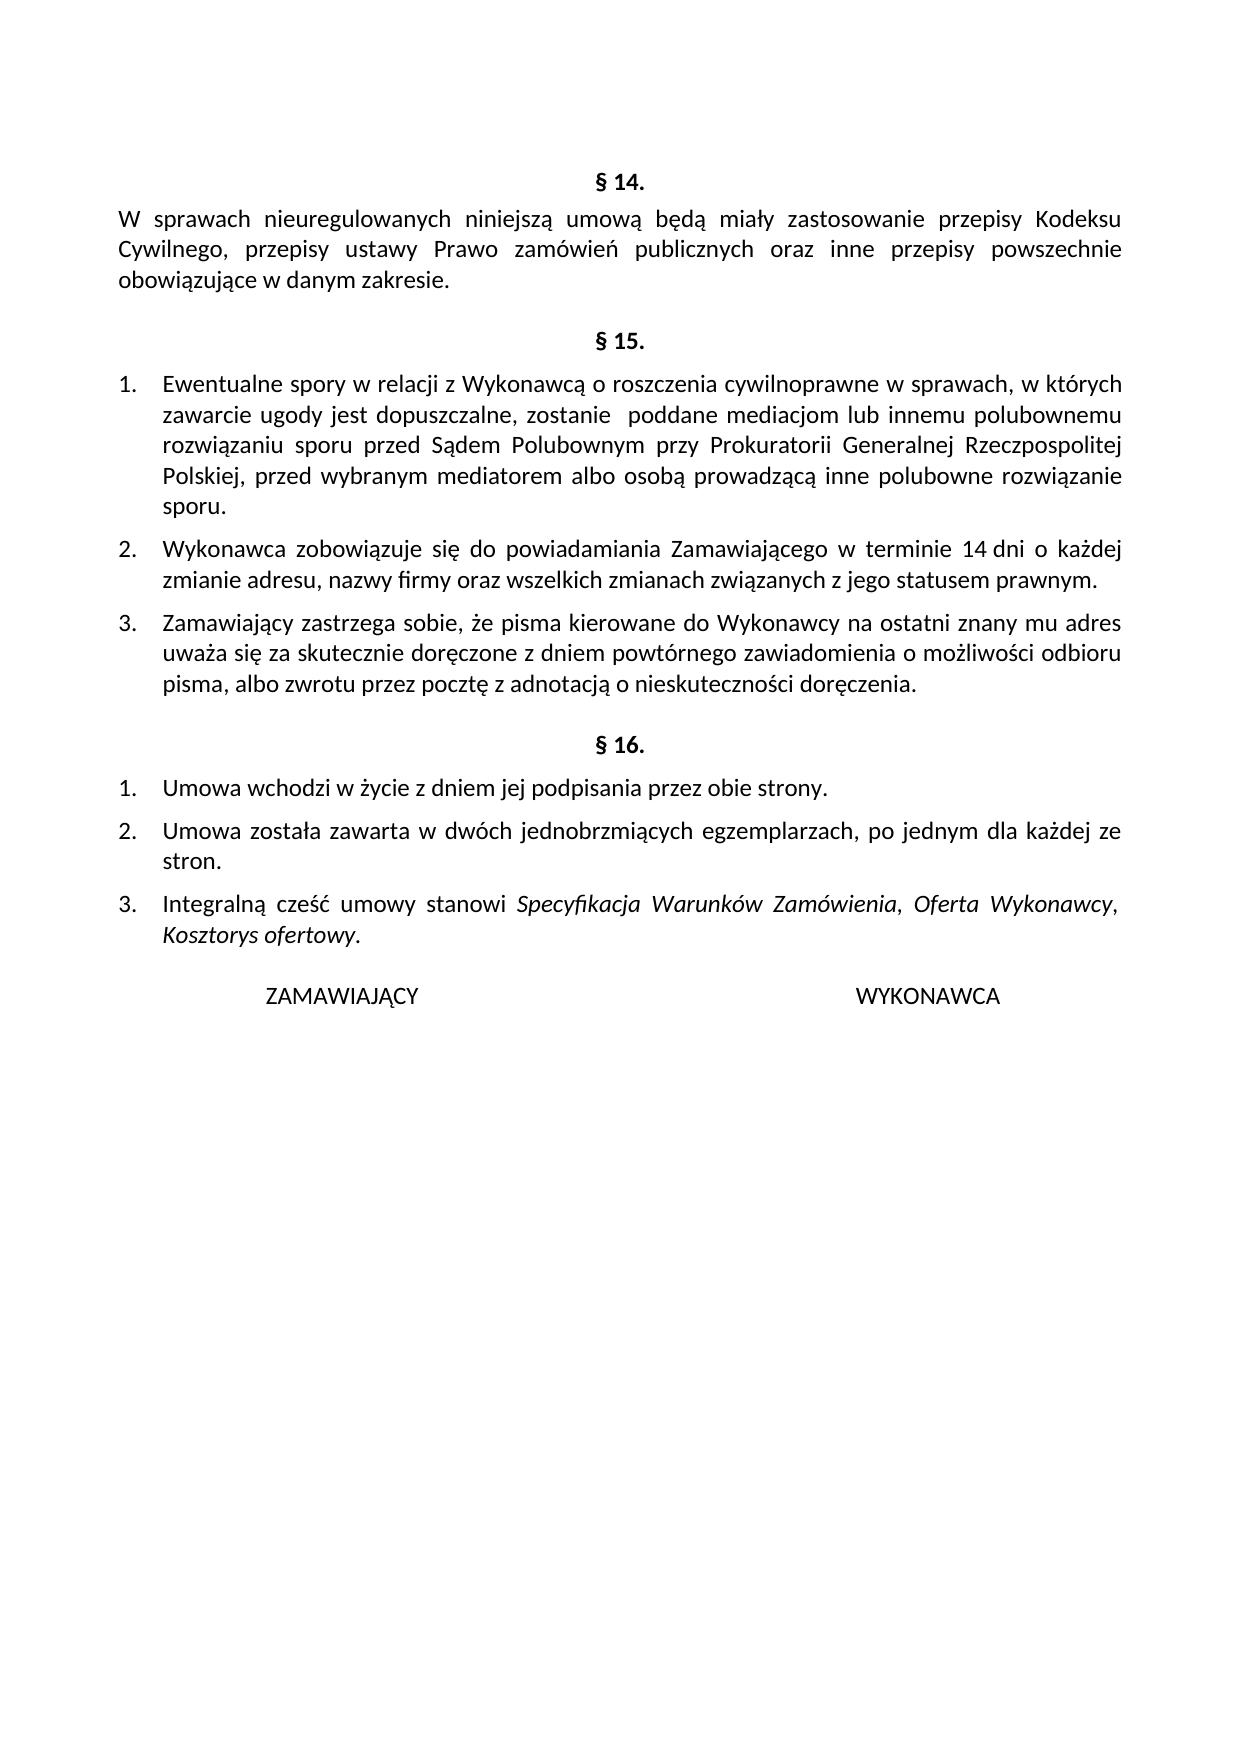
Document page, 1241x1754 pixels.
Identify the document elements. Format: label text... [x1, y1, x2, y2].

text W sprawach nieuregulowanych niniejszą umową będą miały zastosowanie przepisy Kodeksu Cywilnego, przepisy ustawy Prawo zamówień publicznych oraz inne przepisy powszechnie obowiązujące w danym zakresie. [118, 203, 1122, 295]
list Ewentualne spory w relacji z Wykonawcą o roszczenia cywilnoprawne w sprawach, w których zawarcie ugody jest dopuszczalne, zostanie poddane mediacjom lub innemu polubownemu rozwiązaniu sporu przed Sądem Polubownym przy Prokuratorii Generalnej Rzeczpospolitej Polskiej, przed wybranym mediatorem albo osobą prowadzącą inne polubowne rozwiązanie sporu. [118, 368, 1122, 521]
text § 16. [118, 729, 1122, 759]
text § 15. [118, 325, 1122, 356]
text § 14. [118, 166, 1122, 197]
list Integralną cześć umowy stanowi Specyfikacja Warunków Zamówienia, Oferta Wykonawcy, Kosztorys ofertowy. [118, 888, 1122, 949]
text ZAMAWIAJĄCY WYKONAWCA [192, 980, 1122, 1011]
list Wykonawca zobowiązuje się do powiadamiania Zamawiającego w terminie 14 dni o każdej zmianie adresu, nazwy firmy oraz wszelkich zmianach związanych z jego statusem prawnym. [118, 533, 1122, 594]
list Umowa wchodzi w życie z dniem jej podpisania przez obie strony. [118, 772, 1122, 802]
list Umowa została zawarta w dwóch jednobrzmiących egzemplarzach, po jednym dla każdej ze stron. [118, 815, 1122, 876]
list Zamawiający zastrzega sobie, że pisma kierowane do Wykonawcy na ostatni znany mu adres uważa się za skutecznie doręczone z dniem powtórnego zawiadomienia o możliwości odbioru pisma, albo zwrotu przez pocztę z adnotacją o nieskuteczności doręczenia. [118, 607, 1122, 698]
